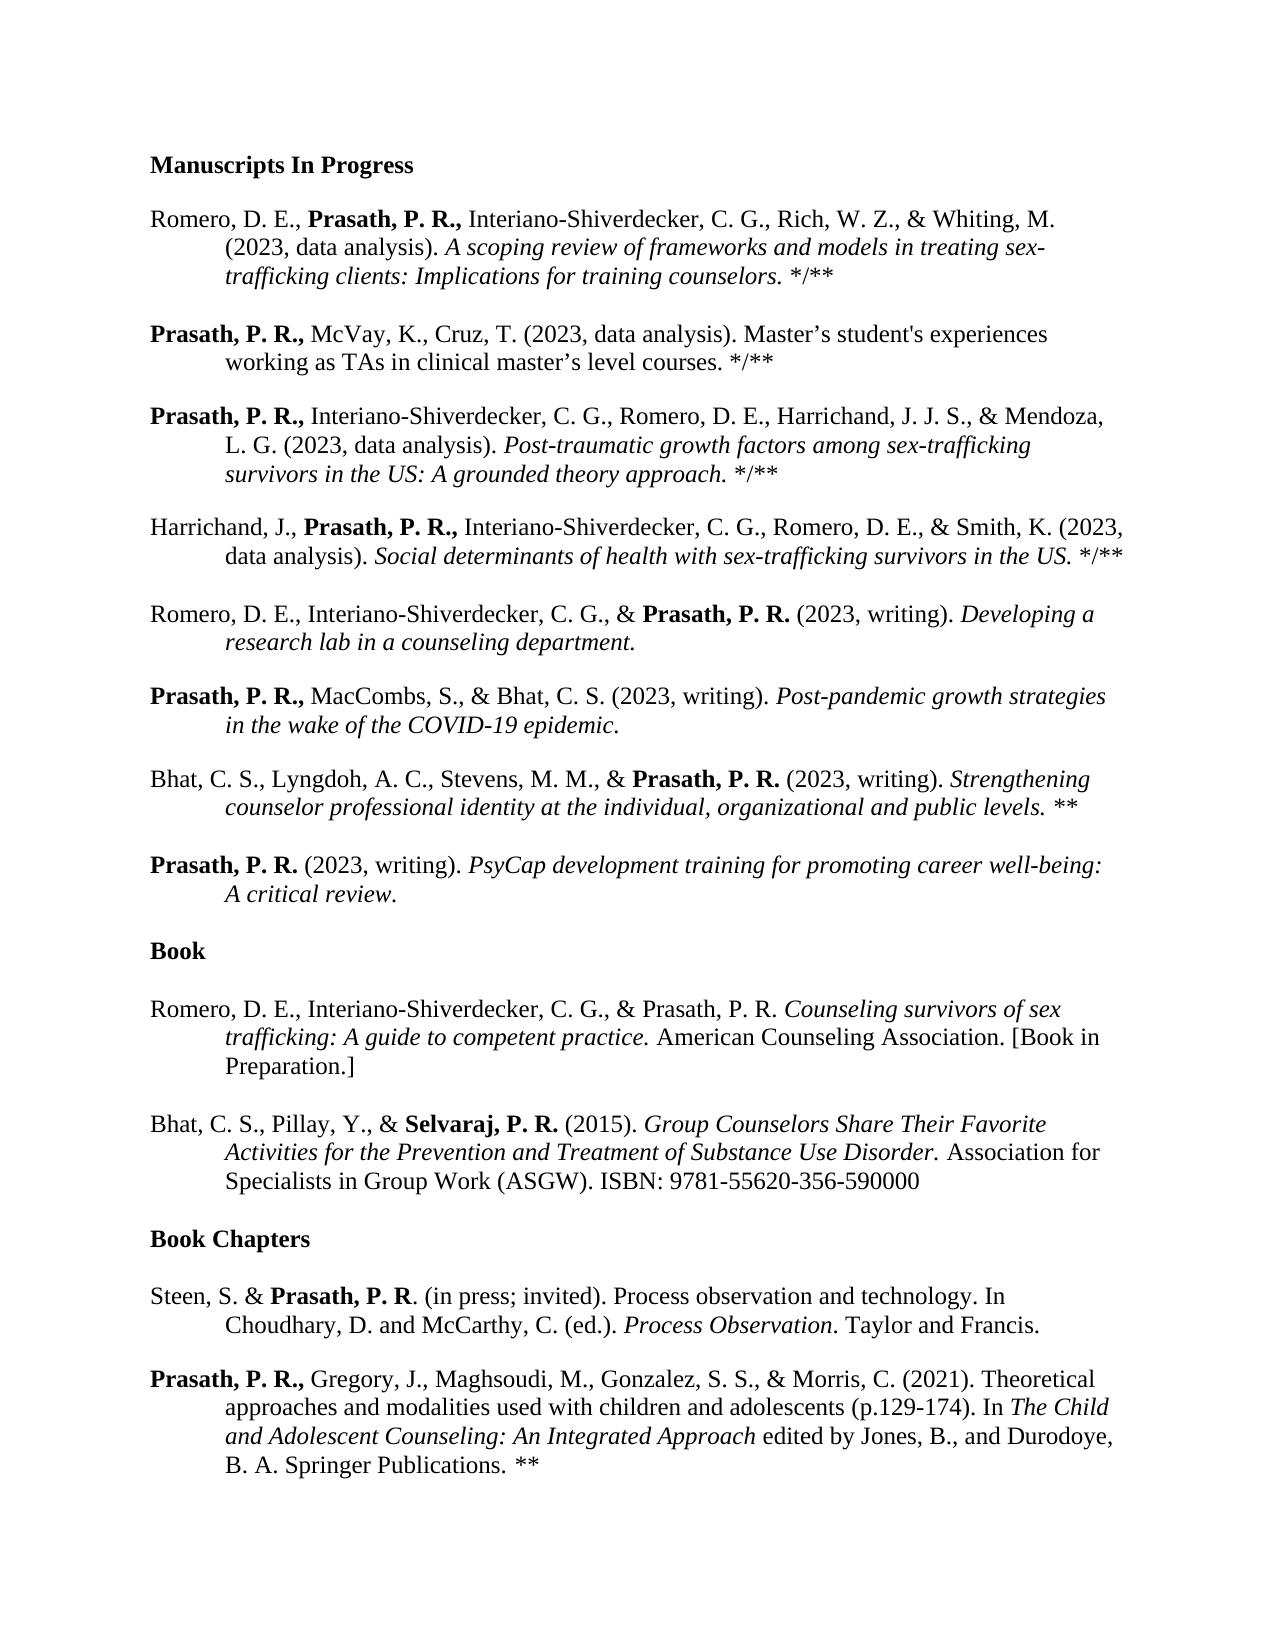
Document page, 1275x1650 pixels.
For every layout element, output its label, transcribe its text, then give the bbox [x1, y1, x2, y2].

text Manuscripts In Progress [150, 150, 1125, 179]
text Prasath, P. R., Interiano-Shiverdecker, C. G., Romero, D. E., Harrichand, J. J. S., & Mendoza, L. G. (2023, data analysis). Post-traumatic growth factors among sex-trafficking survivors in the US: A grounded theory approach. */** [150, 401, 1125, 487]
text Prasath, P. R., Gregory, J., Maghsoudi, M., Gonzalez, S. S., & Morris, C. (2021). Theoretical approaches and modalities used with children and adolescents (p.129-174). In The Child and Adolescent Counseling: An Integrated Approach edited by Jones, B., and Durodoye, B. A. Springer Publications. ** [150, 1364, 1125, 1479]
text Steen, S. & Prasath, P. R. (in press; invited). Process observation and technology. In Choudhary, D. and McCarthy, C. (ed.). Process Observation. Taylor and Francis. [150, 1281, 1125, 1339]
text Book Chapters [150, 1224, 1125, 1252]
text Book [150, 936, 1125, 965]
text Romero, D. E., Prasath, P. R., Interiano-Shiverdecker, C. G., Rich, W. Z., & Whiting, M. (2023, data analysis). A scoping review of frameworks and models in treating sex-trafficking clients: Implications for training counselors. */** [150, 204, 1125, 290]
text Romero, D. E., Interiano-Shiverdecker, C. G., & Prasath, P. R. Counseling survivors of sex trafficking: A guide to competent practice. American Counseling Association. [Book in Preparation.] [150, 994, 1125, 1080]
text Romero, D. E., Interiano-Shiverdecker, C. G., & Prasath, P. R. (2023, writing). Developing a research lab in a counseling department. [150, 599, 1125, 656]
text Prasath, P. R. (2023, writing). PsyCap development training for promoting career well-being: A critical review. [150, 850, 1125, 907]
text Prasath, P. R., McVay, K., Cruz, T. (2023, data analysis). Master’s student's experiences working as TAs in clinical master’s level courses. */** [150, 319, 1125, 376]
text Bhat, C. S., Lyngdoh, A. C., Stevens, M. M., & Prasath, P. R. (2023, writing). Strengthening counselor professional identity at the individual, organizational and public levels. ** [150, 764, 1125, 821]
text Harrichand, J., Prasath, P. R., Interiano-Shiverdecker, C. G., Romero, D. E., & Smith, K. (2023, data analysis). Social determinants of health with sex-trafficking survivors in the US. */** [150, 512, 1125, 570]
text Prasath, P. R., MacCombs, S., & Bhat, C. S. (2023, writing). Post-pandemic growth strategies in the wake of the COVID-19 epidemic. [150, 681, 1125, 739]
text Bhat, C. S., Pillay, Y., & Selvaraj, P. R. (2015). Group Counselors Share Their Favorite Activities for the Prevention and Treatment of Substance Use Disorder. Association for Specialists in Group Work (ASGW). ISBN: 9781-55620-356-590000 [150, 1109, 1125, 1195]
